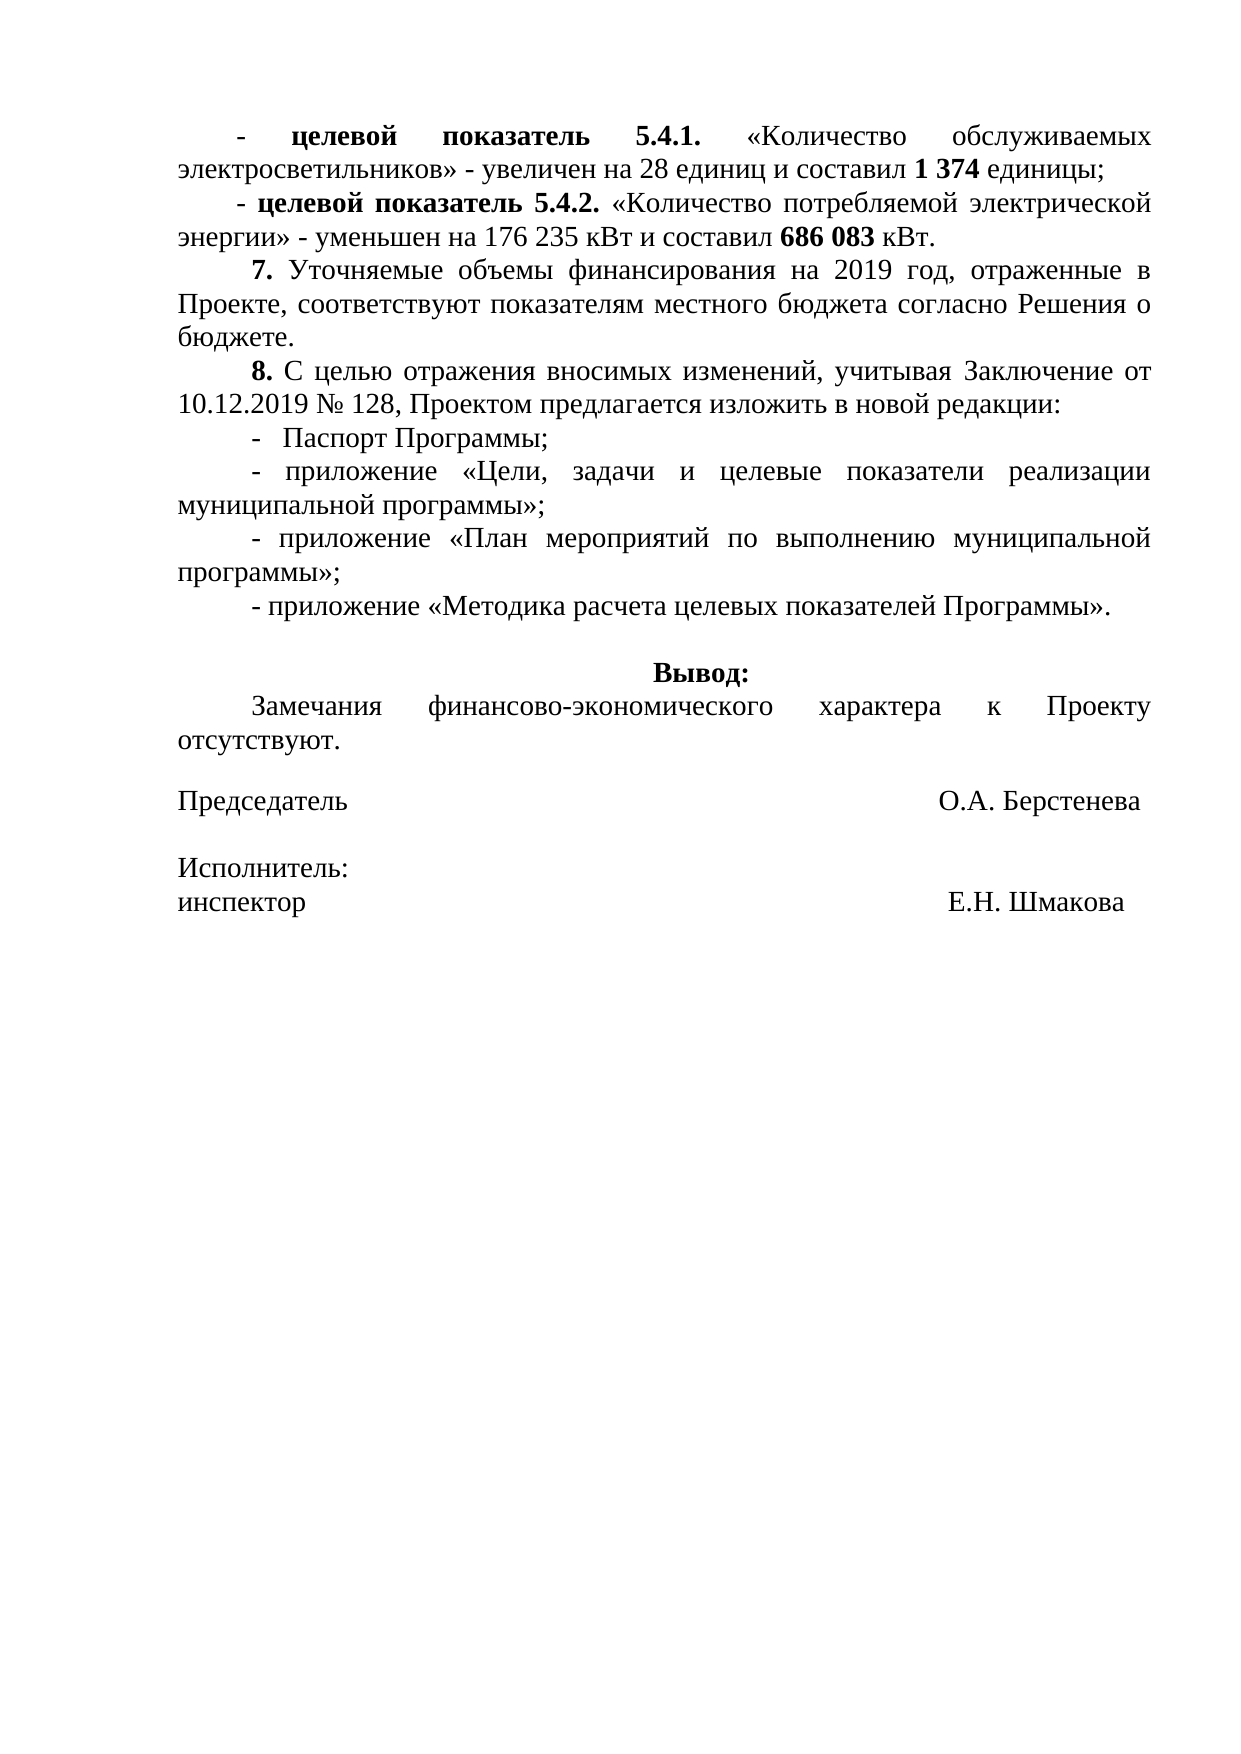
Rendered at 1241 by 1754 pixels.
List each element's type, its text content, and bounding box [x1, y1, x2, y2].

text - целевой показатель 5.4.1. «Количество обслуживаемых электросветильников» - увеличен на 28 единиц и составил 1 374 единицы; [177, 118, 1152, 185]
text 7. Уточняемые объемы финансирования на 2019 год, отраженные в Проекте, соответствуют показателям местного бюджета согласно Решения о бюджете. [177, 252, 1152, 353]
text инспектор Е.Н. Шмакова [177, 884, 1152, 918]
text - Паспорт Программы; [177, 420, 1152, 453]
text Замечания финансово-экономического характера к Проекту отсутствуют. [177, 688, 1152, 755]
text Исполнитель: [177, 851, 1152, 884]
text 8. С целью отражения вносимых изменений, учитывая Заключение от 10.12.2019 № 128, Проектом предлагается изложить в новой редакции: [177, 353, 1152, 420]
text - приложение «План мероприятий по выполнению муниципальной программы»; [177, 521, 1152, 588]
text - приложение «Цели, задачи и целевые показатели реализации муниципальной программы»; [177, 453, 1152, 521]
text Председатель О.А. Берстенева [177, 783, 1152, 817]
text - целевой показатель 5.4.2. «Количество потребляемой электрической энергии» - уменьшен на 176 235 кВт и составил 686 083 кВт. [177, 185, 1152, 252]
text Вывод: [177, 655, 1152, 688]
text - приложение «Методика расчета целевых показателей Программы». [177, 588, 1152, 621]
